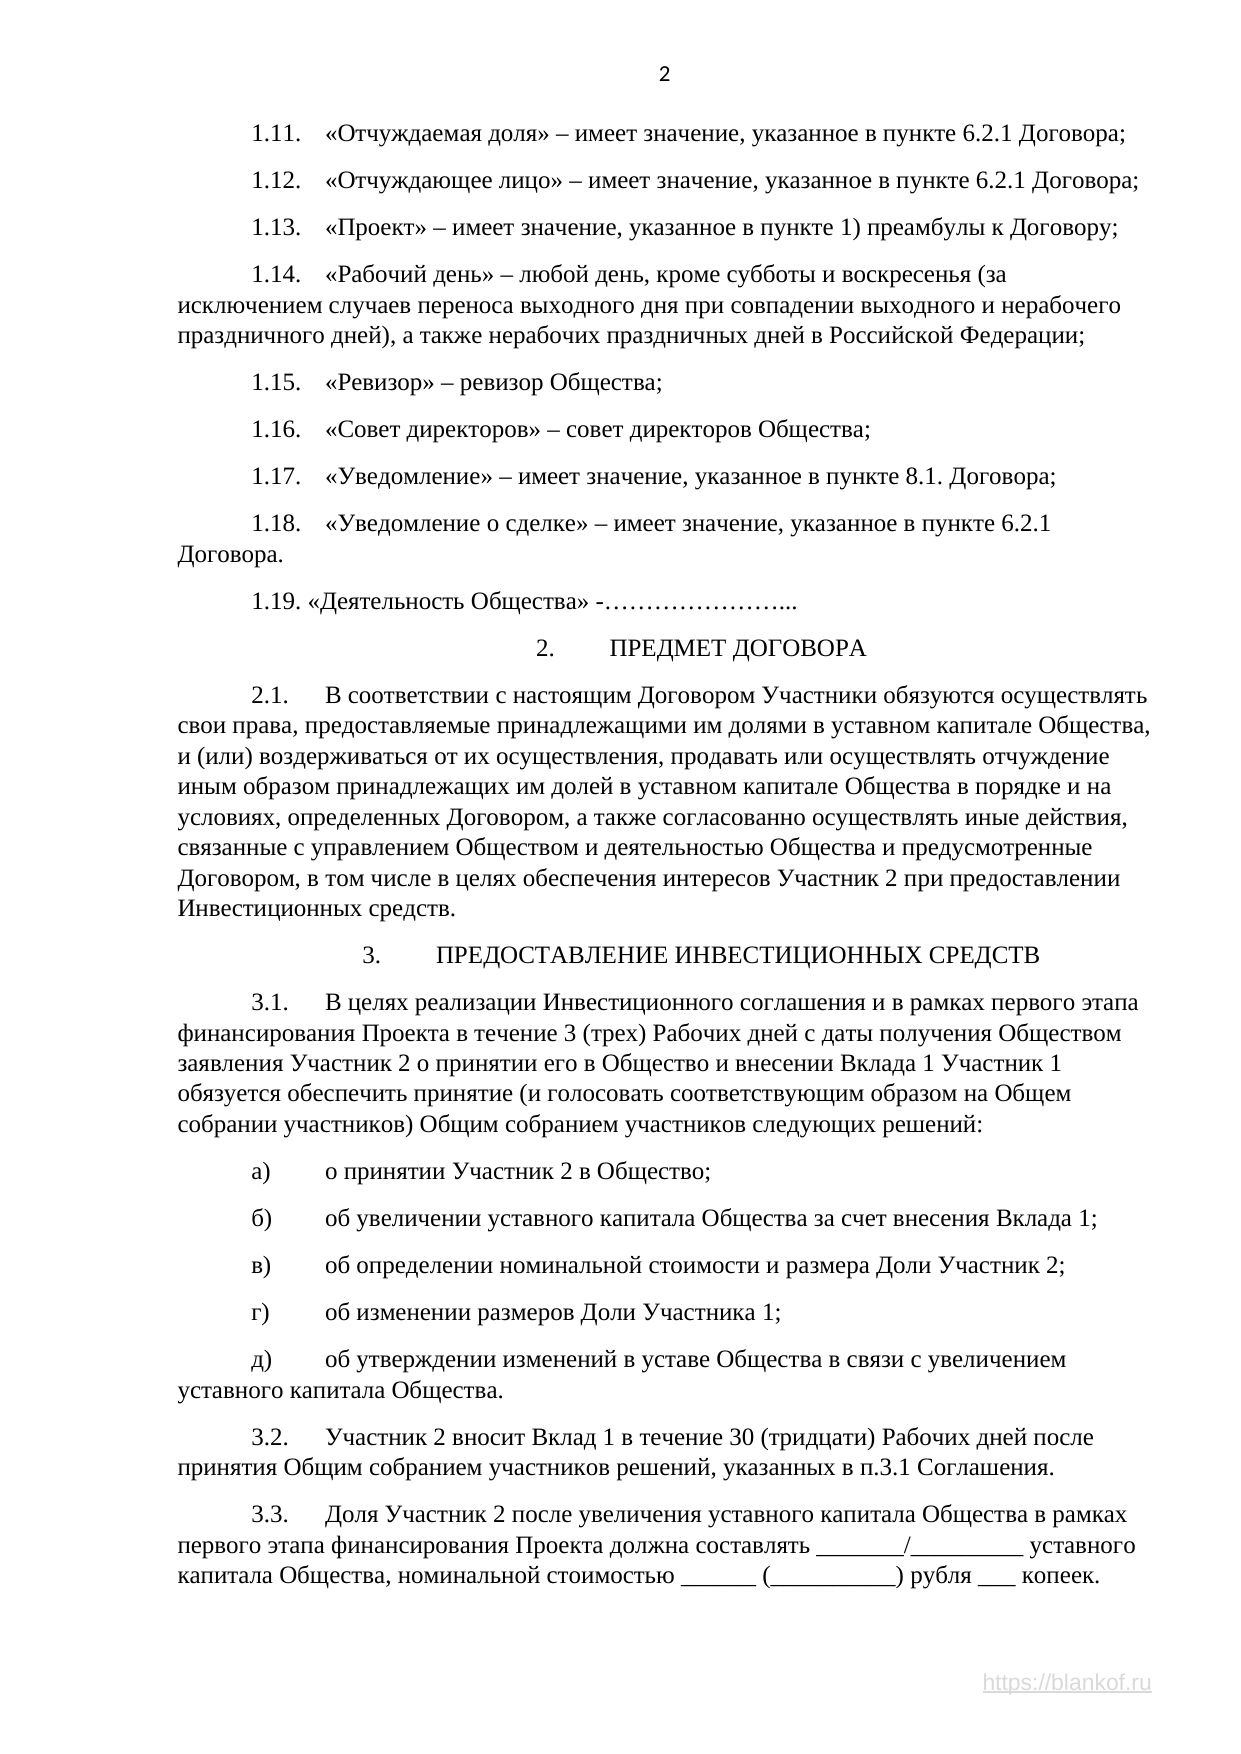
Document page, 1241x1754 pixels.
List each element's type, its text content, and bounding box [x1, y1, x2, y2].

text 1.16. «Совет директоров» – совет директоров Общества; [177, 414, 1152, 443]
text б) об увеличении уставного капитала Общества за счет внесения Вклада 1; [177, 1203, 1152, 1232]
text 3.2. Участник 2 вносит Вклад 1 в течение 30 (тридцати) Рабочих дней после принятия Общим собранием участников решений, указанных в п.3.1 Соглашения. [177, 1422, 1152, 1481]
text 1.18. «Уведомление о сделке» – имеет значение, указанное в пункте 6.2.1 Договора. [177, 508, 1152, 568]
text 3.1. В целях реализации Инвестиционного соглашения и в рамках первого этапа финансирования Проекта в течение 3 (трех) Рабочих дней с даты получения Обществом заявления Участник 2 о принятии его в Общество и внесении Вклада 1 Участник 1 обязуется обеспечить принятие (и голосовать соответствующим образом на Общем собрании участников) Общим собранием участников следующих решений: [177, 987, 1152, 1138]
text в) об определении номинальной стоимости и размера Доли Участник 2; [177, 1250, 1152, 1279]
text 2.1. В соответствии с настоящим Договором Участники обязуются осуществлять свои права, предоставляемые принадлежащими им долями в уставном капитале Общества, и (или) воздерживаться от их осуществления, продавать или осуществлять отчуждение иным образом принадлежащих им долей в уставном капитале Общества в порядке и на условиях, определенных Договором, а также согласованно осуществлять иные действия, связанные с управлением Обществом и деятельностью Общества и предусмотренные Договором, в том числе в целях обеспечения интересов Участник 2 при предоставлении Инвестиционных средств. [177, 680, 1152, 922]
text 2. ПРЕДМЕТ ДОГОВОРА [177, 633, 1152, 662]
text 1.14. «Рабочий день» – любой день, кроме субботы и воскресенья (за исключением случаев переноса выходного дня при совпадении выходного и нерабочего праздничного дней), а также нерабочих праздничных дней в Российской Федерации; [177, 259, 1152, 349]
text 1.19. «Деятельность Общества» -…………………... [177, 586, 1152, 615]
text 1.13. «Проект» – имеет значение, указанное в пункте 1) преамбулы к Договору; [177, 212, 1152, 241]
text 3. ПРЕДОСТАВЛЕНИЕ ИНВЕСТИЦИОННЫХ СРЕДСТВ [177, 940, 1152, 969]
text 1.12. «Отчуждающее лицо» – имеет значение, указанное в пункте 6.2.1 Договора; [177, 165, 1152, 194]
text а) о принятии Участник 2 в Общество; [177, 1156, 1152, 1185]
text 1.15. «Ревизор» – ревизор Общества; [177, 367, 1152, 396]
text 1.17. «Уведомление» – имеет значение, указанное в пункте 8.1. Договора; [177, 461, 1152, 490]
text 3.3. Доля Участник 2 после увеличения уставного капитала Общества в рамках первого этапа финансирования Проекта должна составлять _______/_________ уставного капитала Общества, номинальной стоимостью ______ (__________) рубля ___ копеек. [177, 1499, 1152, 1589]
text д) об утверждении изменений в уставе Общества в связи с увеличением уставного капитала Общества. [177, 1344, 1152, 1403]
text г) об изменении размеров Доли Участника 1; [177, 1297, 1152, 1326]
text 1.11. «Отчуждаемая доля» – имеет значение, указанное в пункте 6.2.1 Договора; [177, 118, 1152, 147]
